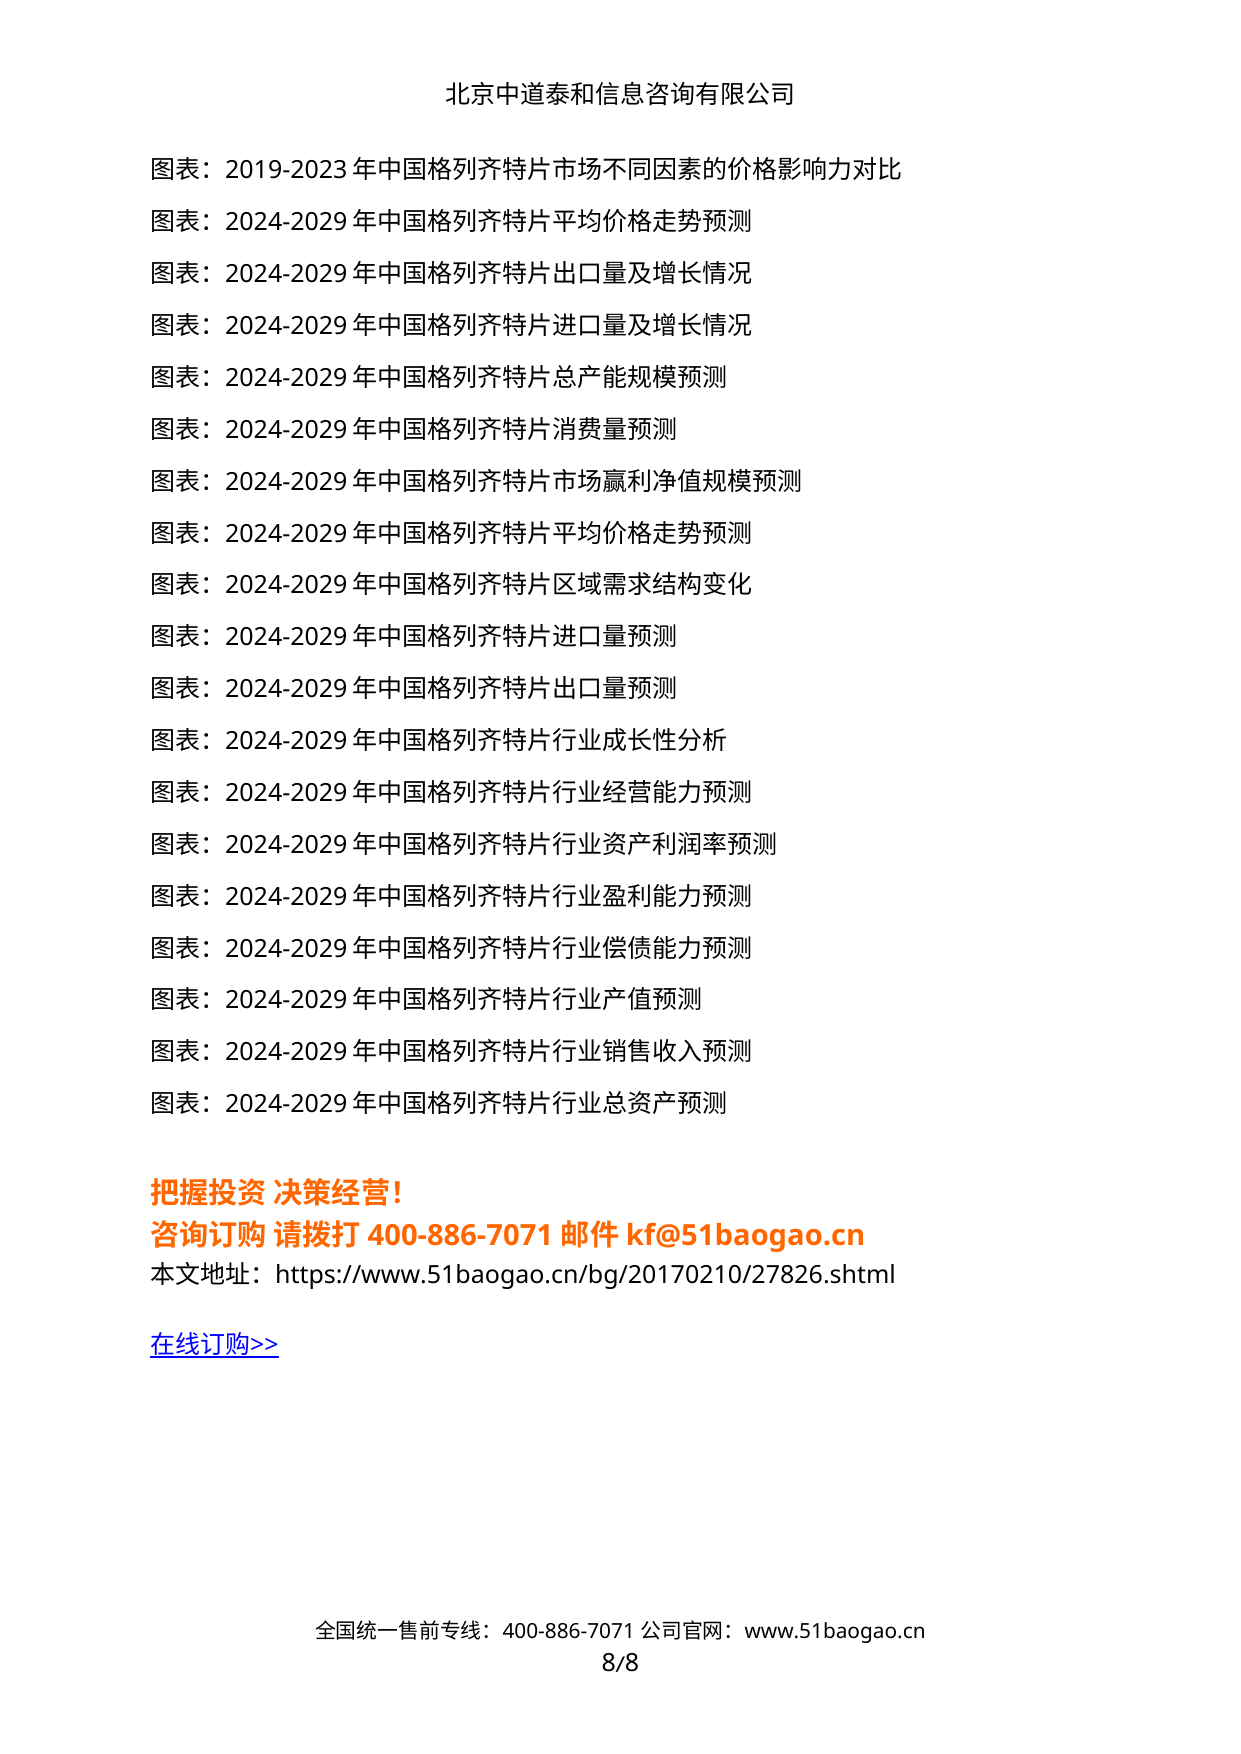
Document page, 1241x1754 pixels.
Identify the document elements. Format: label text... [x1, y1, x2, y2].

text 图表：2019-2023年中国格列齐特片市场不同因素的价格影响力对比 [150, 150, 1090, 186]
text 图表：2024-2029年中国格列齐特片行业偿债能力预测 [150, 928, 1090, 964]
text 图表：2024-2029年中国格列齐特片市场赢利净值规模预测 [150, 461, 1090, 497]
text 把握投资 决策经营！咨询订购 请拨打 400-886-7071 邮件 kf@51baogao.cn本文地址：https://www.51baogao.cn/bg/20170210/27826.shtml [150, 1136, 1090, 1291]
text 图表：2024-2029年中国格列齐特片行业盈利能力预测 [150, 876, 1090, 912]
text 在线订购>> [150, 1291, 1090, 1361]
text 图表：2024-2029年中国格列齐特片行业总资产预测 [150, 1084, 1090, 1120]
text 图表：2024-2029年中国格列齐特片行业销售收入预测 [150, 1032, 1090, 1068]
text 图表：2024-2029年中国格列齐特片总产能规模预测 [150, 357, 1090, 394]
text 图表：2024-2029年中国格列齐特片区域需求结构变化 [150, 565, 1090, 601]
text 图表：2024-2029年中国格列齐特片平均价格走势预测 [150, 202, 1090, 238]
text 图表：2024-2029年中国格列齐特片出口量及增长情况 [150, 254, 1090, 290]
text 图表：2024-2029年中国格列齐特片进口量预测 [150, 617, 1090, 653]
text 图表：2024-2029年中国格列齐特片消费量预测 [150, 409, 1090, 446]
text 图表：2024-2029年中国格列齐特片平均价格走势预测 [150, 513, 1090, 549]
text 图表：2024-2029年中国格列齐特片行业资产利润率预测 [150, 824, 1090, 861]
text 图表：2024-2029年中国格列齐特片行业产值预测 [150, 980, 1090, 1016]
text 图表：2024-2029年中国格列齐特片出口量预测 [150, 669, 1090, 705]
text 图表：2024-2029年中国格列齐特片行业成长性分析 [150, 721, 1090, 757]
text 图表：2024-2029年中国格列齐特片进口量及增长情况 [150, 306, 1090, 342]
text 图表：2024-2029年中国格列齐特片行业经营能力预测 [150, 772, 1090, 809]
